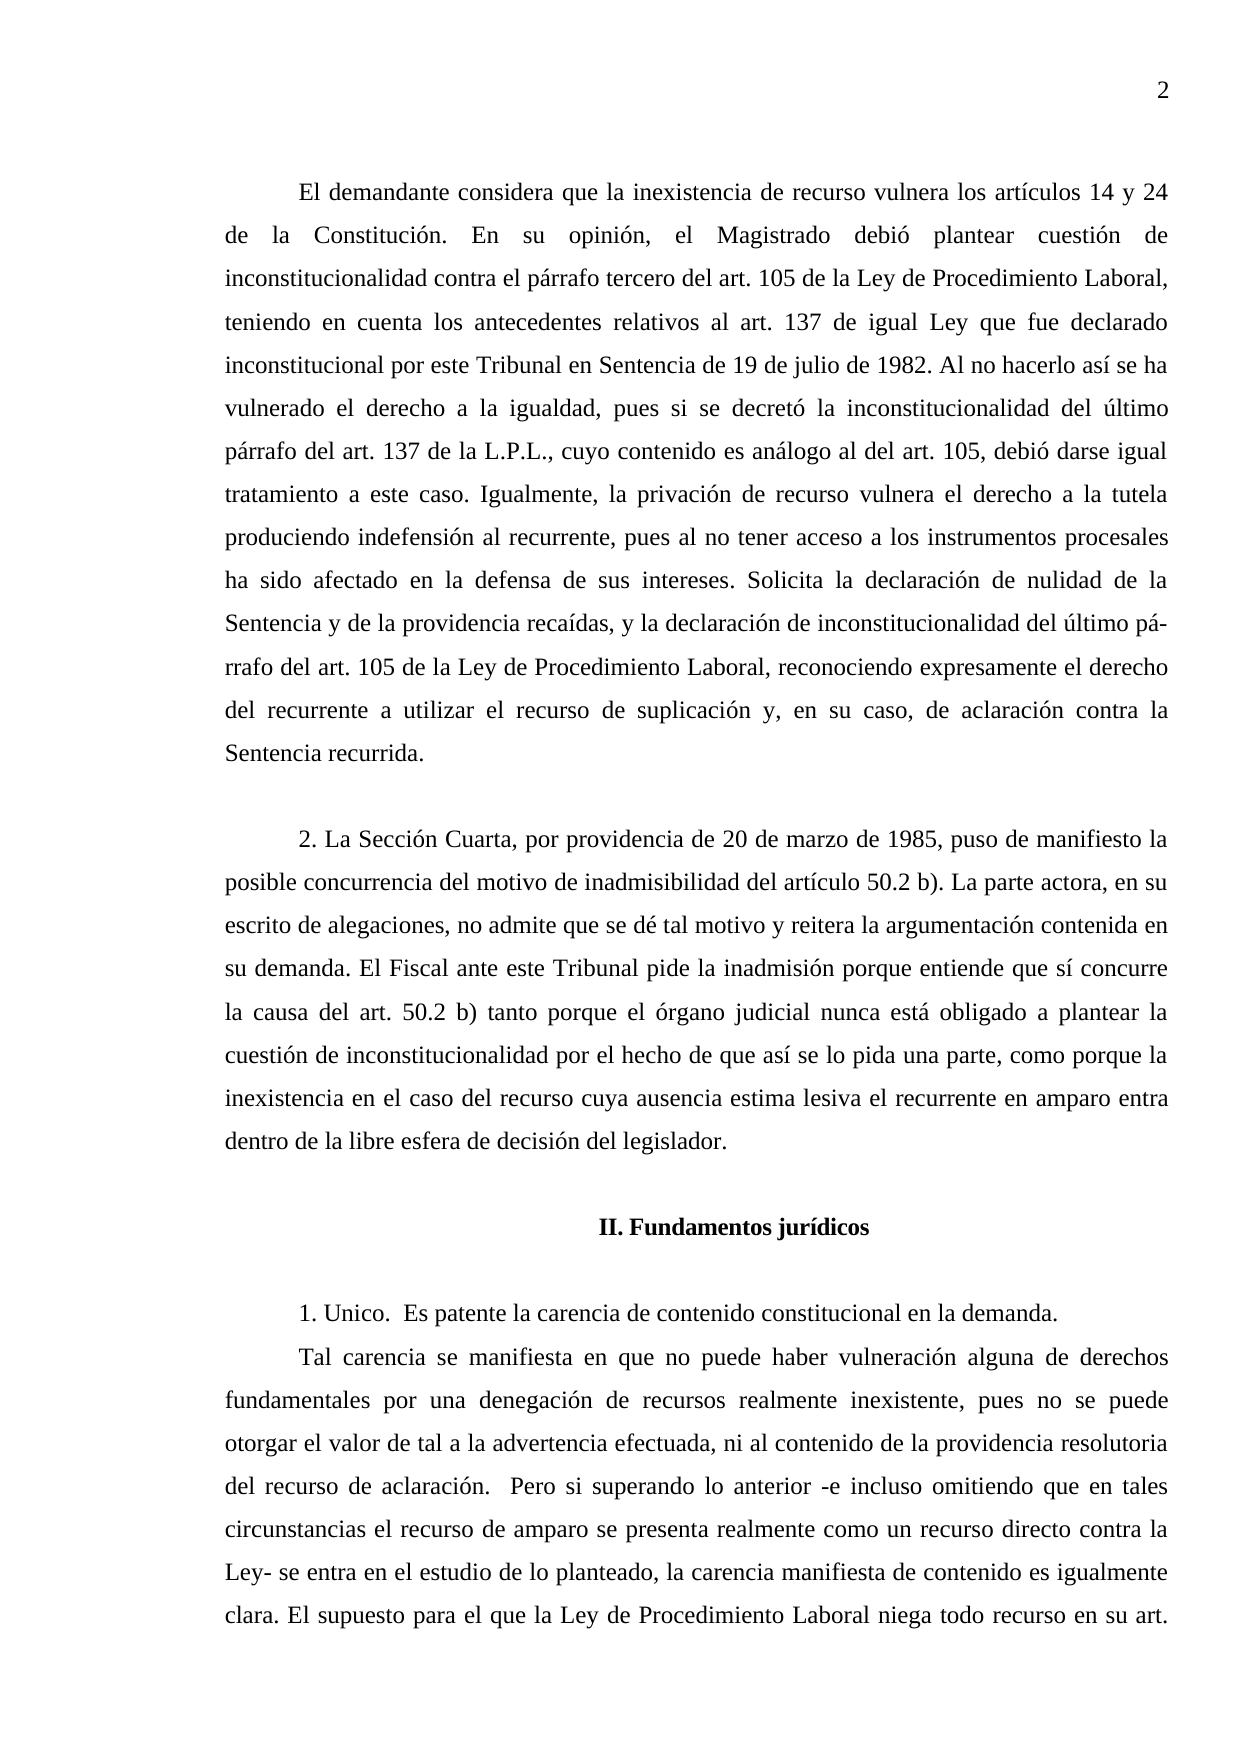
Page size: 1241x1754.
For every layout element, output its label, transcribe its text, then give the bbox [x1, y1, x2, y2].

text El demandante considera que la inexistencia de recurso vulnera los artículos 14 y 24 de la Constitución. En su opinión, el Magistrado debió plantear cuestión de inconstitucionalidad contra el párrafo tercero del art. 105 de la Ley de Procedimiento Laboral, teniendo en cuenta los antecedentes relativos al art. 137 de igual Ley que fue declarado inconstitucional por este Tribunal en Sentencia de 19 de julio de 1982. Al no hacerlo así se ha vulnerado el derecho a la igualdad, pues si se decretó la inconstitucionalidad del último párrafo del art. 137 de la L.P.L., cuyo contenido es análogo al del art. 105, debió darse igual tratamiento a este caso. Igualmente, la privación de recurso vulnera el derecho a la tutela produciendo indefensión al recurrente, pues al no tener acceso a los instrumentos procesales ha sido afectado en la defensa de sus intereses. Solicita la declaración de nulidad de la Sentencia y de la providencia recaídas, y la declaración de inconstitucionalidad del último pá- rrafo del art. 105 de la Ley de Procedimiento Laboral, reconociendo expresamente el derecho del recurrente a utilizar el recurso de suplicación y, en su caso, de aclaración contra la Sentencia recurrida. [224, 177, 1169, 767]
text 1. Unico. Es patente la carencia de contenido constitucional en la demanda. [224, 1298, 1169, 1327]
text 2. La Sección Cuarta, por providencia de 20 de marzo de 1985, puso de manifiesto la posible concurrencia del motivo de inadmisibilidad del artículo 50.2 b). La parte actora, en su escrito de alegaciones, no admite que se dé tal motivo y reitera la argumentación contenida en su demanda. El Fiscal ante este Tribunal pide la inadmisión porque entiende que sí concurre la causa del art. 50.2 b) tanto porque el órgano judicial nunca está obligado a plantear la cuestión de inconstitucionalidad por el hecho de que así se lo pida una parte, como porque la inexistencia en el caso del recurso cuya ausencia estima lesiva el recurrente en amparo entra dentro de la libre esfera de decisión del legislador. [224, 824, 1169, 1155]
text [224, 1342, 1169, 1629]
subtitle II. Fundamentos jurídicos [224, 1212, 1169, 1241]
